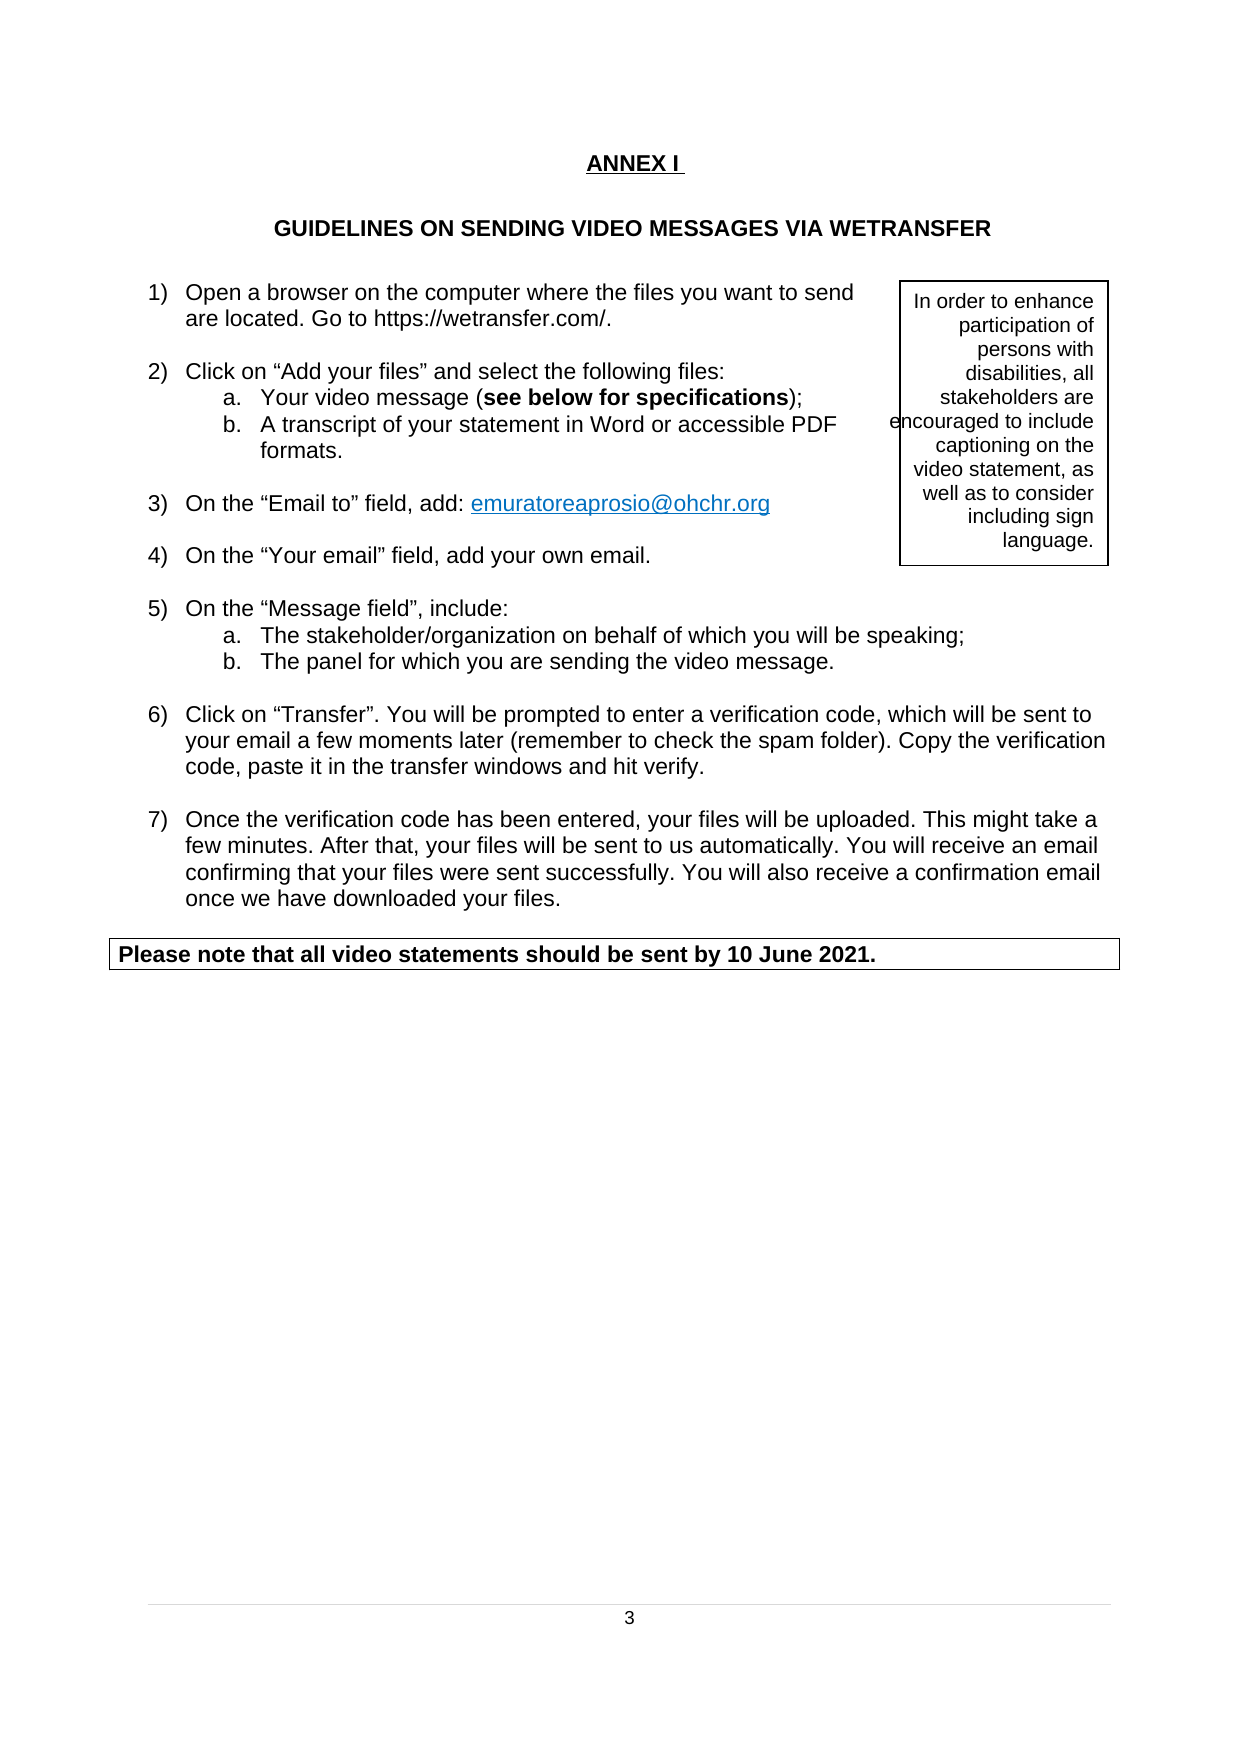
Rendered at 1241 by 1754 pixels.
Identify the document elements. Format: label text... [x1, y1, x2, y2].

list The panel for which you are sending the video message. [223, 648, 1111, 674]
list Open a browser on the computer where the files you want to send are located. Go to https://wetransfer.com/. [148, 279, 1111, 332]
list Click on “Transfer”. You will be prompted to enter a verification code, which will be sent to your email a few moments later (remember to check the spam folder). Copy the verification code, paste it in the transfer windows and hit verify. [148, 701, 1111, 780]
list Click on “Add your files” and select the following files: [148, 358, 899, 384]
list The stakeholder/organization on behalf of which you will be speaking; [223, 622, 1111, 648]
text ANNEX I [155, 150, 1110, 176]
text GUIDELINES ON SENDING VIDEO MESSAGES VIA WETRANSFER [155, 214, 1110, 241]
list On the “Your email” field, add your own email. [148, 542, 1111, 569]
list Your video message (see below for specifications); [223, 384, 899, 411]
text Please note that all video statements should be sent by 10 June 2021. [110, 939, 1119, 969]
list On the “Email to” field, add: emuratoreaprosio@ohchr.org [148, 490, 899, 516]
list A transcript of your statement in Word or accessible PDF formats. [223, 411, 899, 463]
list Once the verification code has been entered, your files will be uploaded. This might take a few minutes. After that, your files will be sent to us automatically. You will receive an email confirming that your files were sent successfully. You will also receive a confirmation email once we have downloaded your files. [148, 806, 1111, 911]
list On the “Message field”, include: [148, 595, 1111, 622]
